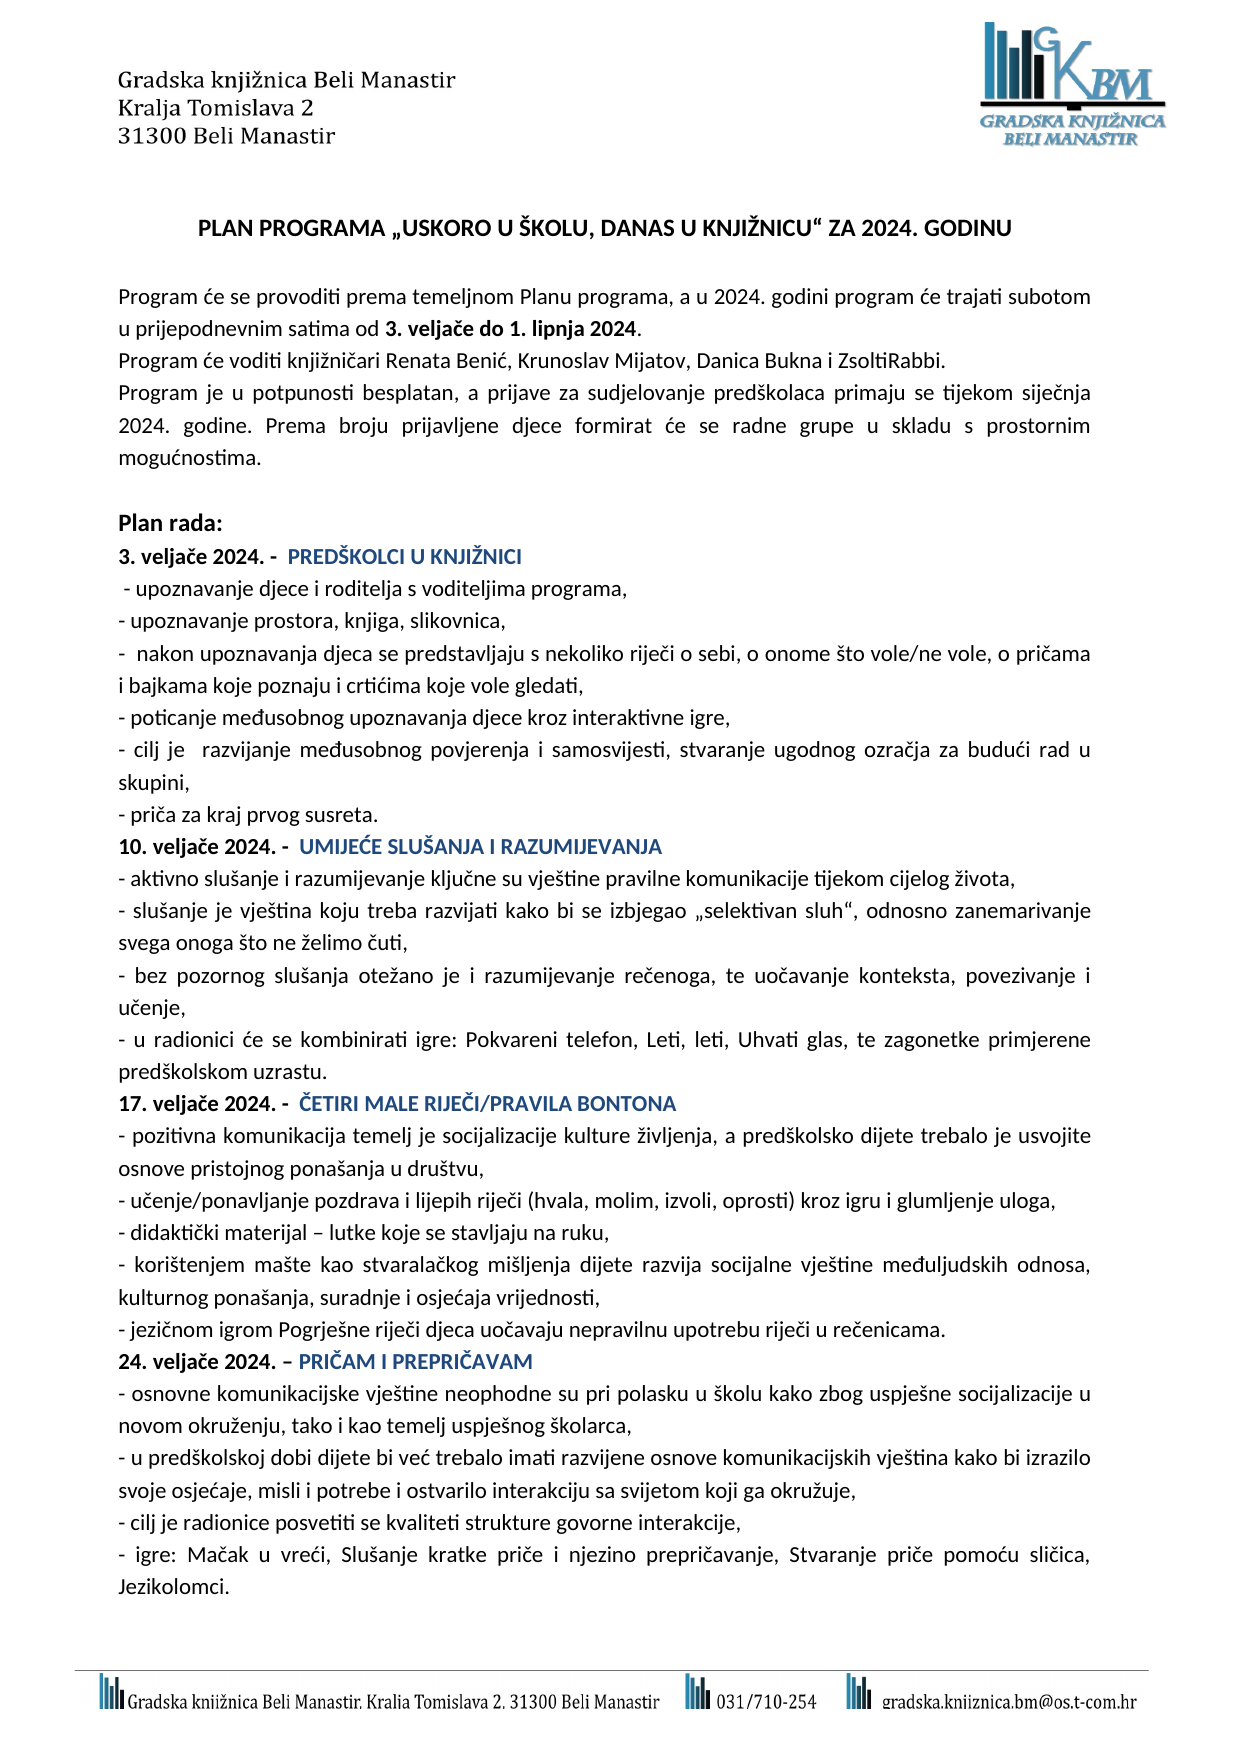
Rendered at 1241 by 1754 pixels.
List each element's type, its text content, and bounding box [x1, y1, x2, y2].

text - nakon upoznavanja djeca se predstavljaju s nekoliko riječi o sebi, o onome što vole/ne vole, o pričama i bajkama koje poznaju i crtićima koje vole gledati, [118, 639, 1093, 699]
text 24. veljače 2024. – PRIČAM I PREPRIČAVAM [118, 1347, 1093, 1375]
text - korištenjem mašte kao stvaralačkog mišljenja dijete razvija socijalne vještine međuljudskih odnosa, kulturnog ponašanja, suradnje i osjećaja vrijednosti, [118, 1250, 1093, 1311]
text - jezičnom igrom Pogrješne riječi djeca uočavaju nepravilnu upotrebu riječi u rečenicama. [118, 1315, 1093, 1343]
text - bez pozornog slušanja otežano je i razumijevanje rečenoga, te uočavanje konteksta, povezivanje i učenje, [118, 961, 1093, 1021]
text Program će se provoditi prema temeljnom Planu programa, a u 2024. godini program će trajati subotom u prijepodnevnim satima od 3. veljače do 1. lipnja 2024. [118, 282, 1093, 342]
text 10. veljače 2024. - UMIJEĆE SLUŠANJA I RAZUMIJEVANJA [118, 832, 1093, 860]
text - cilj je razvijanje međusobnog povjerenja i samosvijesti, stvaranje ugodnog ozračja za budući rad u skupini, [118, 735, 1093, 796]
text Program je u potpunosti besplatan, a prijave za sudjelovanje predškolaca primaju se tijekom siječnja 2024. godine. Prema broju prijavljene djece formirat će se radne grupe u skladu s prostornim mogućnostima. [118, 378, 1093, 471]
text - upoznavanje djece i roditelja s voditeljima programa, [118, 574, 1093, 602]
text - pozitivna komunikacija temelj je socijalizacije kulture življenja, a predškolsko dijete trebalo je usvojite osnove pristojnog ponašanja u društvu, [118, 1122, 1093, 1182]
text - upoznavanje prostora, knjiga, slikovnica, [118, 607, 1093, 635]
text PLAN PROGRAMA „USKORO U ŠKOLU, DANAS U KNJIŽNICU“ ZA 2024. GODINU [118, 212, 1093, 242]
text - cilj je radionice posvetiti se kvaliteti strukture govorne interakcije, [118, 1508, 1093, 1536]
text Program će voditi knjižničari Renata Benić, Krunoslav Mijatov, Danica Bukna i ZsoltiRabbi. [118, 346, 1093, 374]
text 17. veljače 2024. - ČETIRI MALE RIJEČI/PRAVILA BONTONA [118, 1089, 1093, 1117]
text - didaktički materijal – lutke koje se stavljaju na ruku, [118, 1218, 1093, 1246]
text - aktivno slušanje i razumijevanje ključne su vještine pravilne komunikacije tijekom cijelog života, [118, 864, 1093, 892]
text Plan rada: [118, 507, 1093, 538]
text 3. veljače 2024. - PREDŠKOLCI U KNJIŽNICI [118, 542, 1093, 570]
picture [108, 22, 1183, 160]
text - slušanje je vještina koju treba razvijati kako bi se izbjegao „selektivan sluh“, odnosno zanemarivanje svega onoga što ne želimo čuti, [118, 896, 1093, 957]
text - u predškolskoj dobi dijete bi već trebalo imati razvijene osnove komunikacijskih vještina kako bi izrazilo svoje osjećaje, misli i potrebe i ostvarilo interakciju sa svijetom koji ga okružuje, [118, 1443, 1093, 1504]
picture [74, 1670, 1149, 1709]
text - igre: Mačak u vreći, Slušanje kratke priče i njezino prepričavanje, Stvaranje priče pomoću sličica, Jezikolomci. [118, 1540, 1093, 1600]
text - priča za kraj prvog susreta. [118, 800, 1093, 828]
text - učenje/ponavljanje pozdrava i lijepih riječi (hvala, molim, izvoli, oprosti) kroz igru i glumljenje uloga, [118, 1186, 1093, 1214]
text - u radionici će se kombinirati igre: Pokvareni telefon, Leti, leti, Uhvati glas, te zagonetke primjerene predškolskom uzrastu. [118, 1025, 1093, 1085]
text - poticanje međusobnog upoznavanja djece kroz interaktivne igre, [118, 703, 1093, 731]
text - osnovne komunikacijske vještine neophodne su pri polasku u školu kako zbog uspješne socijalizacije u novom okruženju, tako i kao temelj uspješnog školarca, [118, 1379, 1093, 1439]
